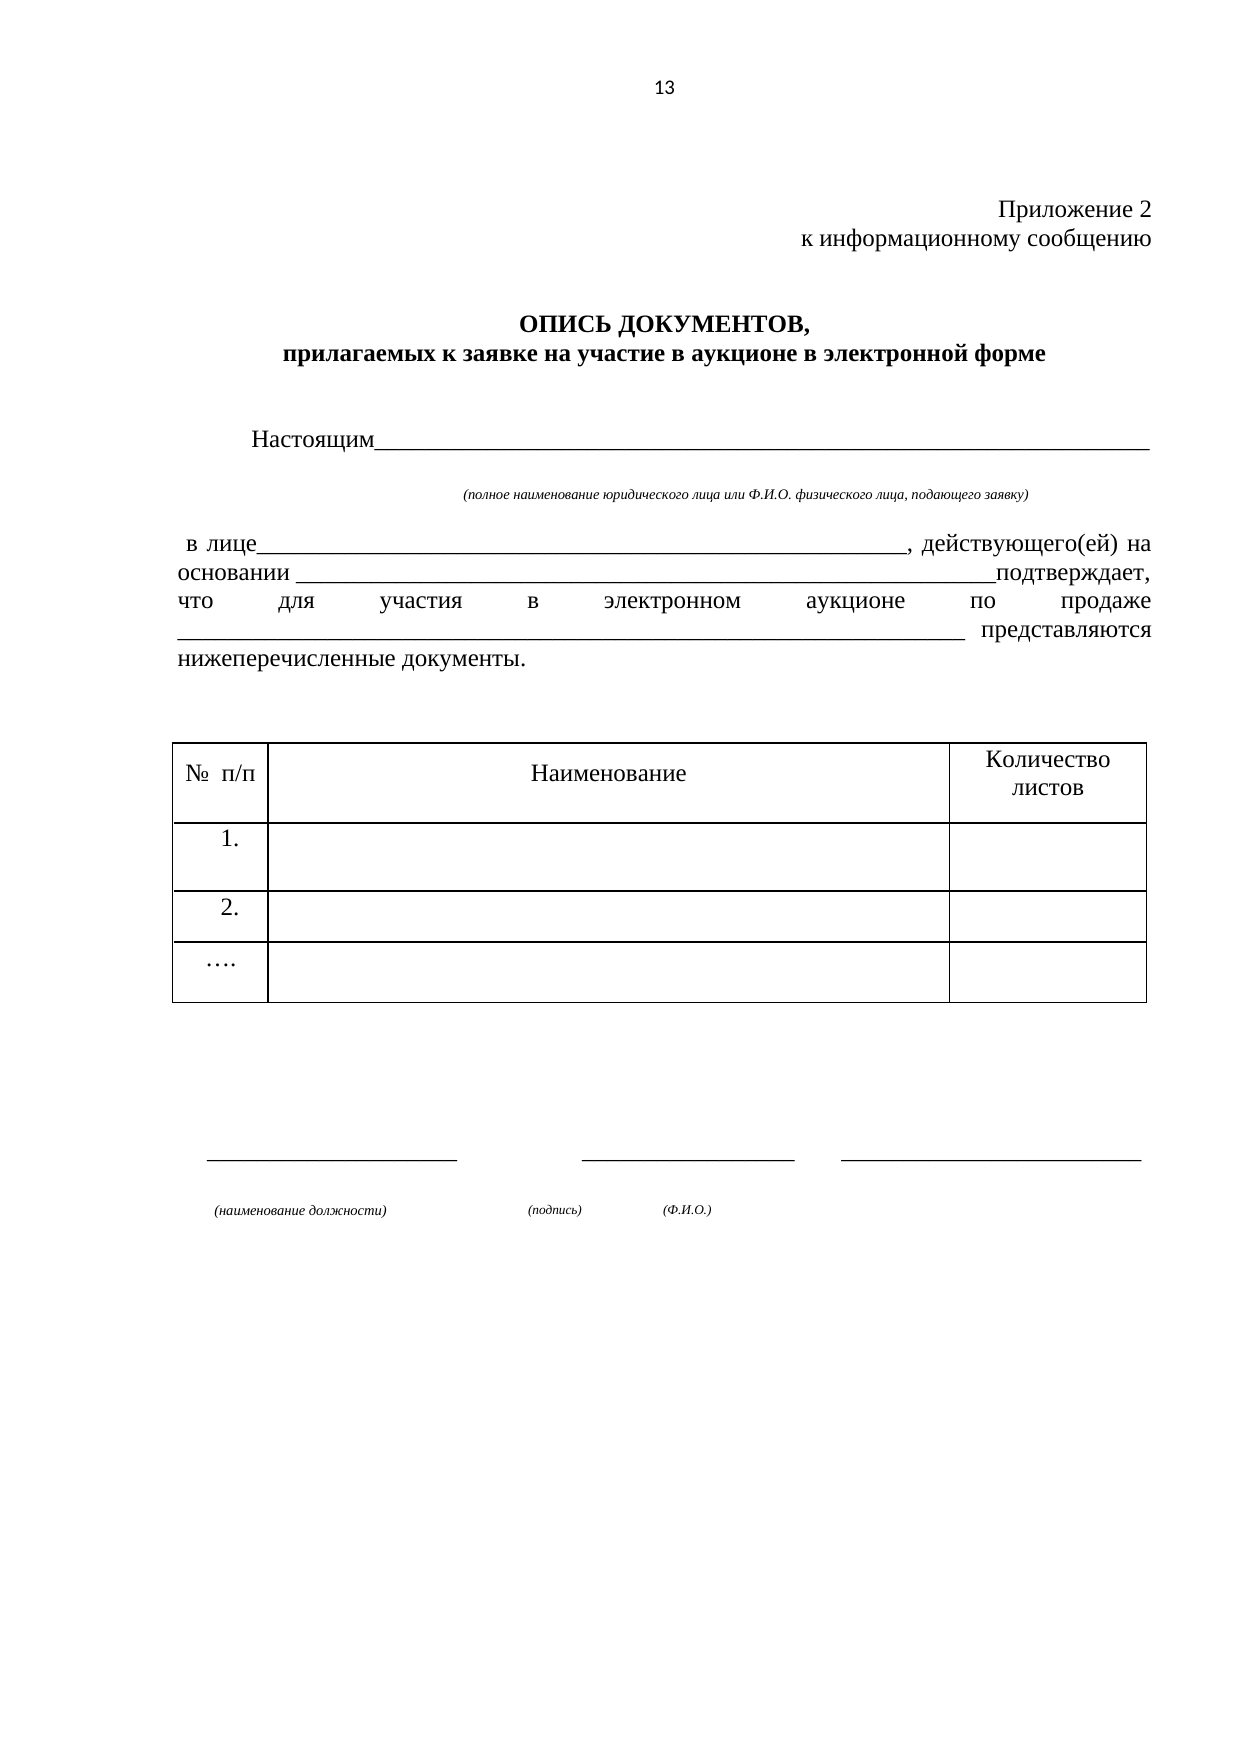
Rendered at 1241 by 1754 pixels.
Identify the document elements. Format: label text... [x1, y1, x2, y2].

text ОПИСЬ ДОКУМЕНТОВ, [177, 309, 1152, 338]
table_cell [950, 824, 1146, 890]
table_cell [173, 891, 267, 941]
table_cell [269, 943, 949, 1002]
table_header Наименование [269, 744, 949, 822]
table_cell [269, 892, 949, 941]
text (полное наименование юридического лица или Ф.И.О. физического лица, подающего заявку) [177, 474, 1152, 503]
text Приложение 2 [177, 194, 1152, 223]
table_header № п/п [173, 744, 267, 822]
table_cell [173, 823, 267, 890]
table_header Количество листов [950, 744, 1146, 822]
table_cell …. [173, 942, 267, 1002]
table_cell [950, 943, 1146, 1002]
table_cell [950, 892, 1146, 941]
text к информационному сообщению [177, 223, 1152, 252]
text прилагаемых к заявке на участие в аукционе в электронной форме [177, 338, 1152, 367]
text Настоящим______________________________________________________________ [177, 424, 1152, 453]
table_cell [269, 824, 949, 890]
text (наименование должности) (подпись) (Ф.И.О.) [177, 1189, 1152, 1218]
text ____________________ _________________ ________________________ [177, 1136, 1152, 1164]
text что для участия в электронном аукционе по продаже _______________________________________________________________ представляются нижеперечисленные документы. [177, 585, 1152, 672]
text в лице____________________________________________________, действующего(ей) на основании ________________________________________________________подтверждает, [177, 528, 1152, 585]
